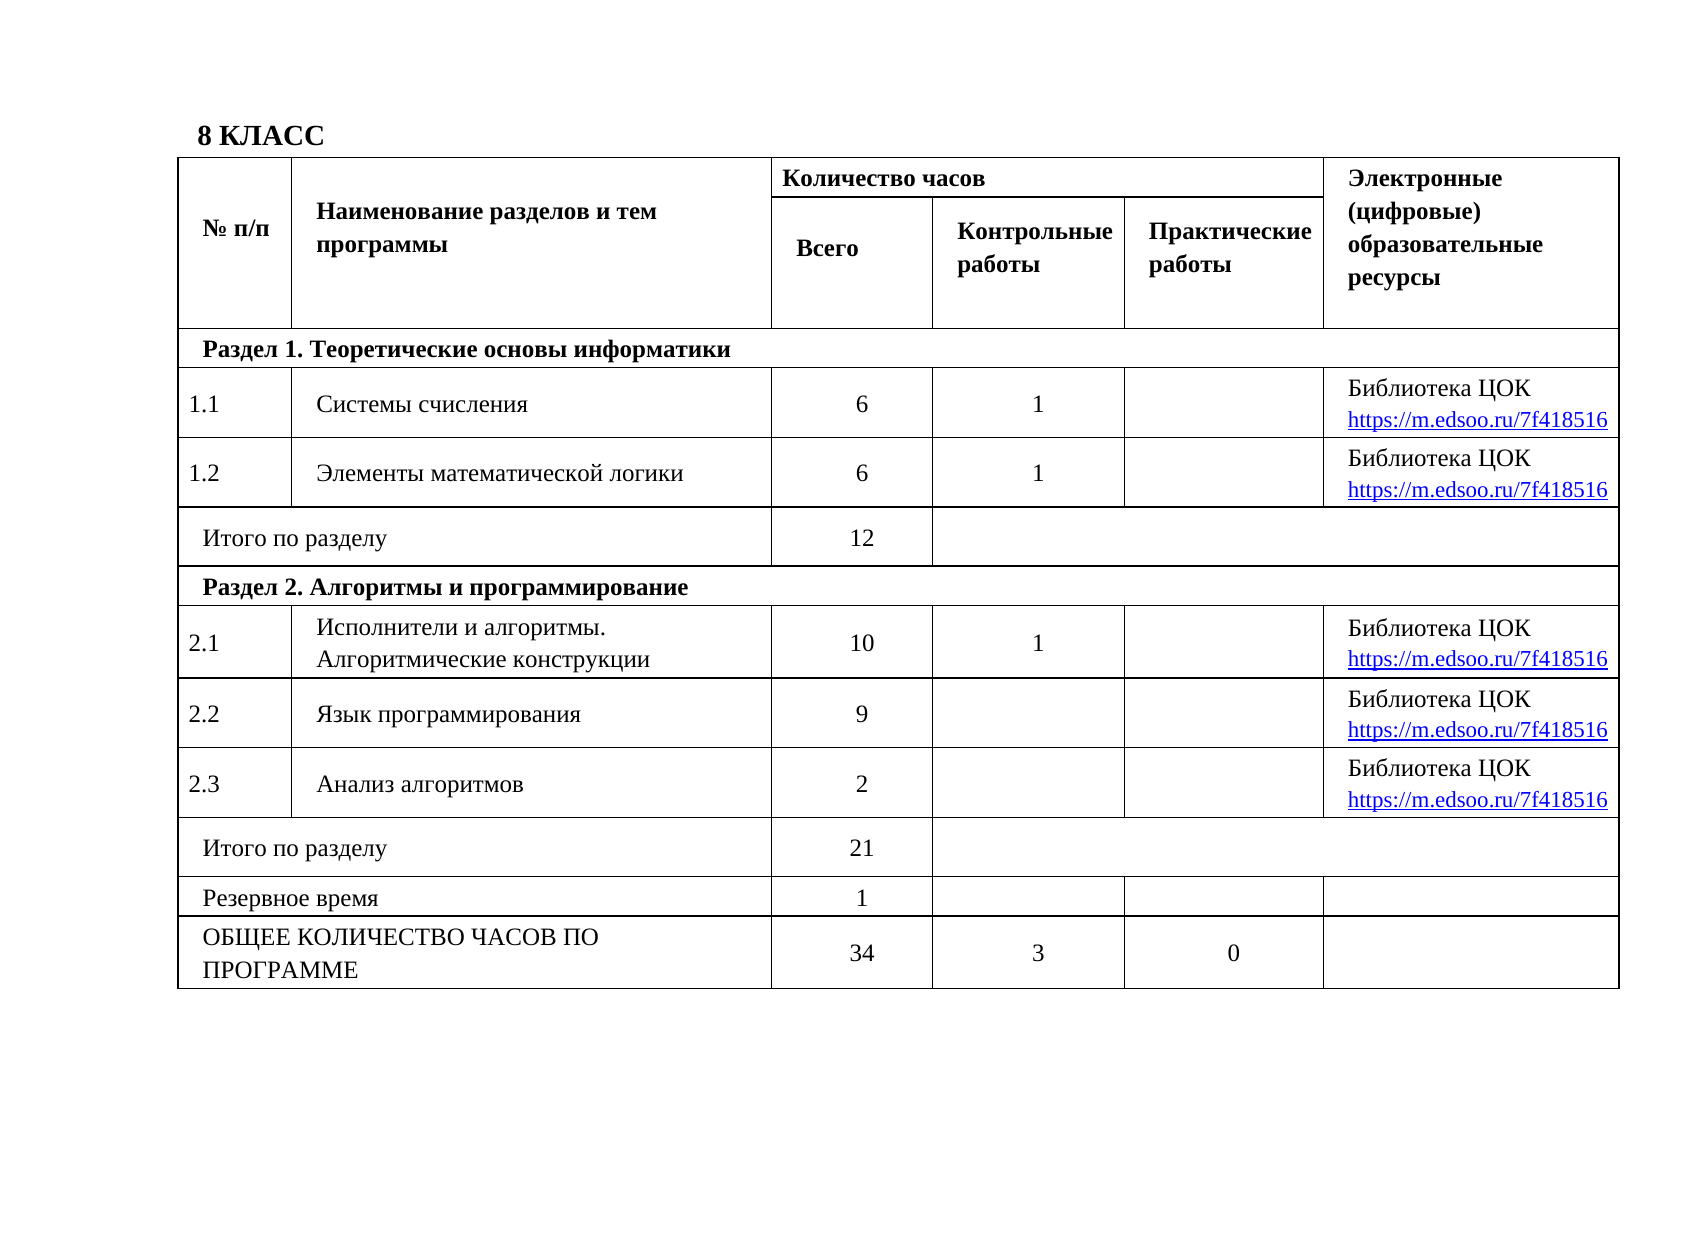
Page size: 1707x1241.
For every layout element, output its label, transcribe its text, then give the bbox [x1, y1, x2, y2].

table_cell [1324, 877, 1618, 915]
table_cell 2.1 [179, 606, 291, 677]
table_cell Контрольные работы [933, 198, 1124, 327]
table_cell 6 [772, 438, 932, 506]
table_cell Практические работы [1125, 198, 1323, 327]
table_header Электронные (цифровые) образовательные ресурсы [1324, 158, 1618, 327]
table_cell 12 [772, 508, 932, 565]
table_cell 1.1 [179, 368, 291, 436]
table_cell 0 [1125, 917, 1323, 988]
table_cell Библиотека ЦОК https://m.edsoo.ru/7f418516 [1324, 679, 1618, 747]
table_cell 6 [772, 368, 932, 436]
table_cell Всего [772, 198, 932, 327]
table_cell 3 [933, 917, 1124, 988]
table_cell [1125, 679, 1323, 747]
table_cell Исполнители и алгоритмы. Алгоритмические конструкции [292, 606, 771, 677]
table_cell Элементы математической логики [292, 438, 771, 506]
table_cell 21 [772, 818, 932, 876]
table_cell 1.2 [179, 438, 291, 506]
table_cell Библиотека ЦОК https://m.edsoo.ru/7f418516 [1324, 748, 1618, 816]
table_cell Библиотека ЦОК https://m.edsoo.ru/7f418516 [1324, 368, 1618, 436]
table_cell Итого по разделу [179, 508, 771, 565]
table_cell [933, 748, 1124, 816]
table_cell ОБЩЕЕ КОЛИЧЕСТВО ЧАСОВ ПО ПРОГРАММЕ [179, 917, 771, 988]
table_cell Язык программирования [292, 679, 771, 747]
table_cell [933, 679, 1124, 747]
table_cell [933, 508, 1618, 565]
table_cell [1125, 606, 1323, 677]
table_cell [933, 877, 1124, 915]
table_cell 1 [933, 438, 1124, 506]
table_cell Библиотека ЦОК https://m.edsoo.ru/7f418516 [1324, 438, 1618, 506]
table_cell 2.2 [179, 679, 291, 747]
table_cell [1125, 877, 1323, 915]
table_cell Анализ алгоритмов [292, 748, 771, 816]
table_cell [1125, 438, 1323, 506]
table_cell [1125, 368, 1323, 436]
table_header Количество часов [772, 158, 1323, 196]
table_cell 2 [772, 748, 932, 816]
table_cell Итого по разделу [179, 818, 771, 876]
table_header № п/п [179, 158, 291, 327]
table_cell [1324, 917, 1618, 988]
table_cell [933, 818, 1618, 876]
table_cell Резервное время [179, 877, 771, 915]
table_cell Библиотека ЦОК https://m.edsoo.ru/7f418516 [1324, 606, 1618, 677]
table_cell 34 [772, 917, 932, 988]
table_cell [1125, 748, 1323, 816]
table_cell 1 [933, 606, 1124, 677]
table_cell 9 [772, 679, 932, 747]
table_cell 1 [772, 877, 932, 915]
table_cell 2.3 [179, 748, 291, 816]
table_cell Системы счисления [292, 368, 771, 436]
table_cell Раздел 1. Теоретические основы информатики [179, 329, 1618, 367]
table_header Наименование разделов и тем программы [292, 158, 771, 327]
text 8 КЛАСС [190, 118, 1618, 152]
table_cell Раздел 2. Алгоритмы и программирование [179, 567, 1618, 605]
table_cell 10 [772, 606, 932, 677]
table_cell 1 [933, 368, 1124, 436]
